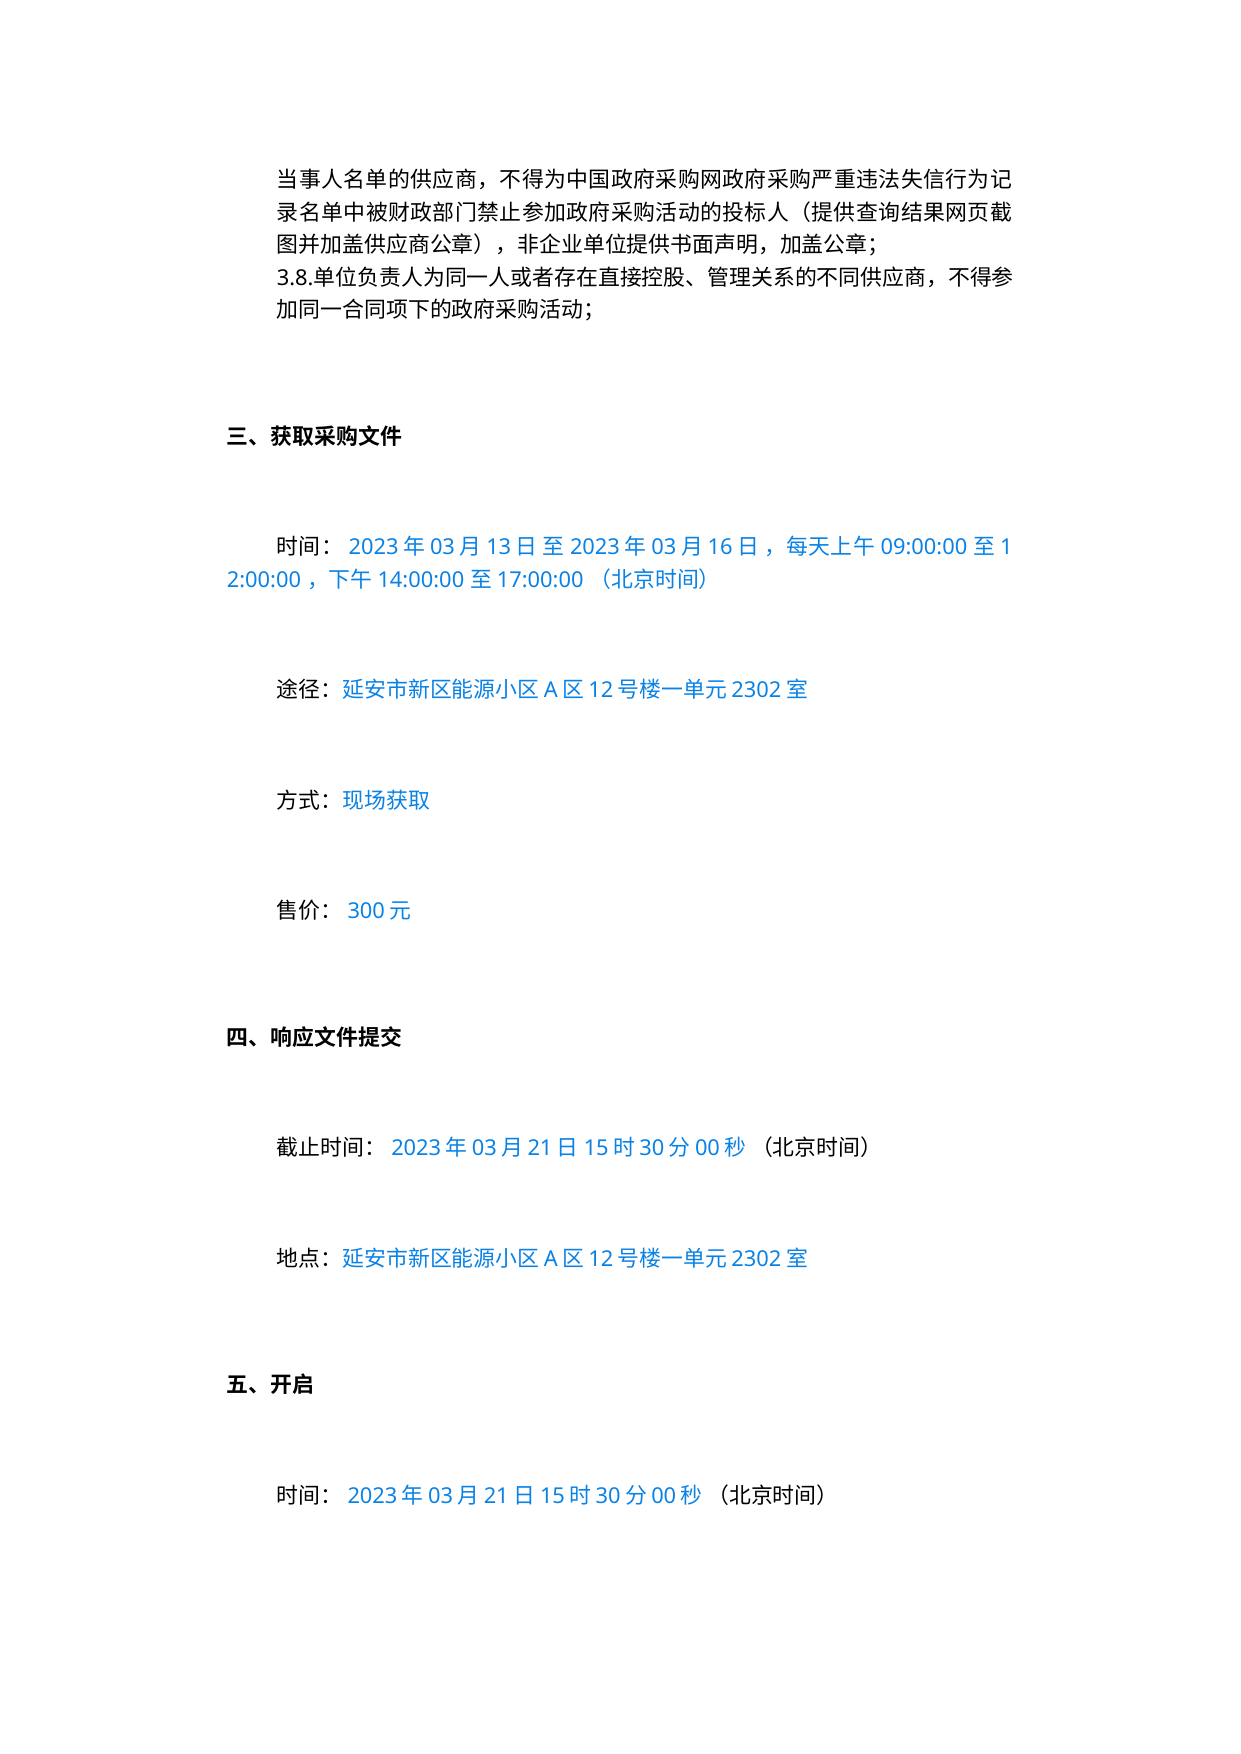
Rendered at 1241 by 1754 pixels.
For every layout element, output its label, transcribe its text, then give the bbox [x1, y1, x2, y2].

subtitle 四、响应文件提交 [227, 1019, 1013, 1052]
subtitle 三、获取采购文件 [227, 418, 1013, 451]
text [277, 162, 1013, 324]
text 截止时间： 2023年03月21日 15时30分00秒 （北京时间） [227, 1130, 1013, 1163]
text 方式：现场获取 [227, 783, 1013, 815]
text 时间： 2023年03月13日 至 2023年03月16日 ，每天上午 09:00:00 至 12:00:00 ，下午 14:00:00 至 17:00:00 （北京时间） [227, 529, 1013, 594]
text 地点：延安市新区能源小区A区12号楼一单元2302室 [227, 1241, 1013, 1273]
text 售价： 300元 [227, 893, 1013, 926]
subtitle 五、开启 [227, 1367, 1013, 1399]
text 途径：延安市新区能源小区A区12号楼一单元2302室 [227, 672, 1013, 704]
text 时间： 2023年03月21日 15时30分00秒 （北京时间） [227, 1478, 1013, 1510]
